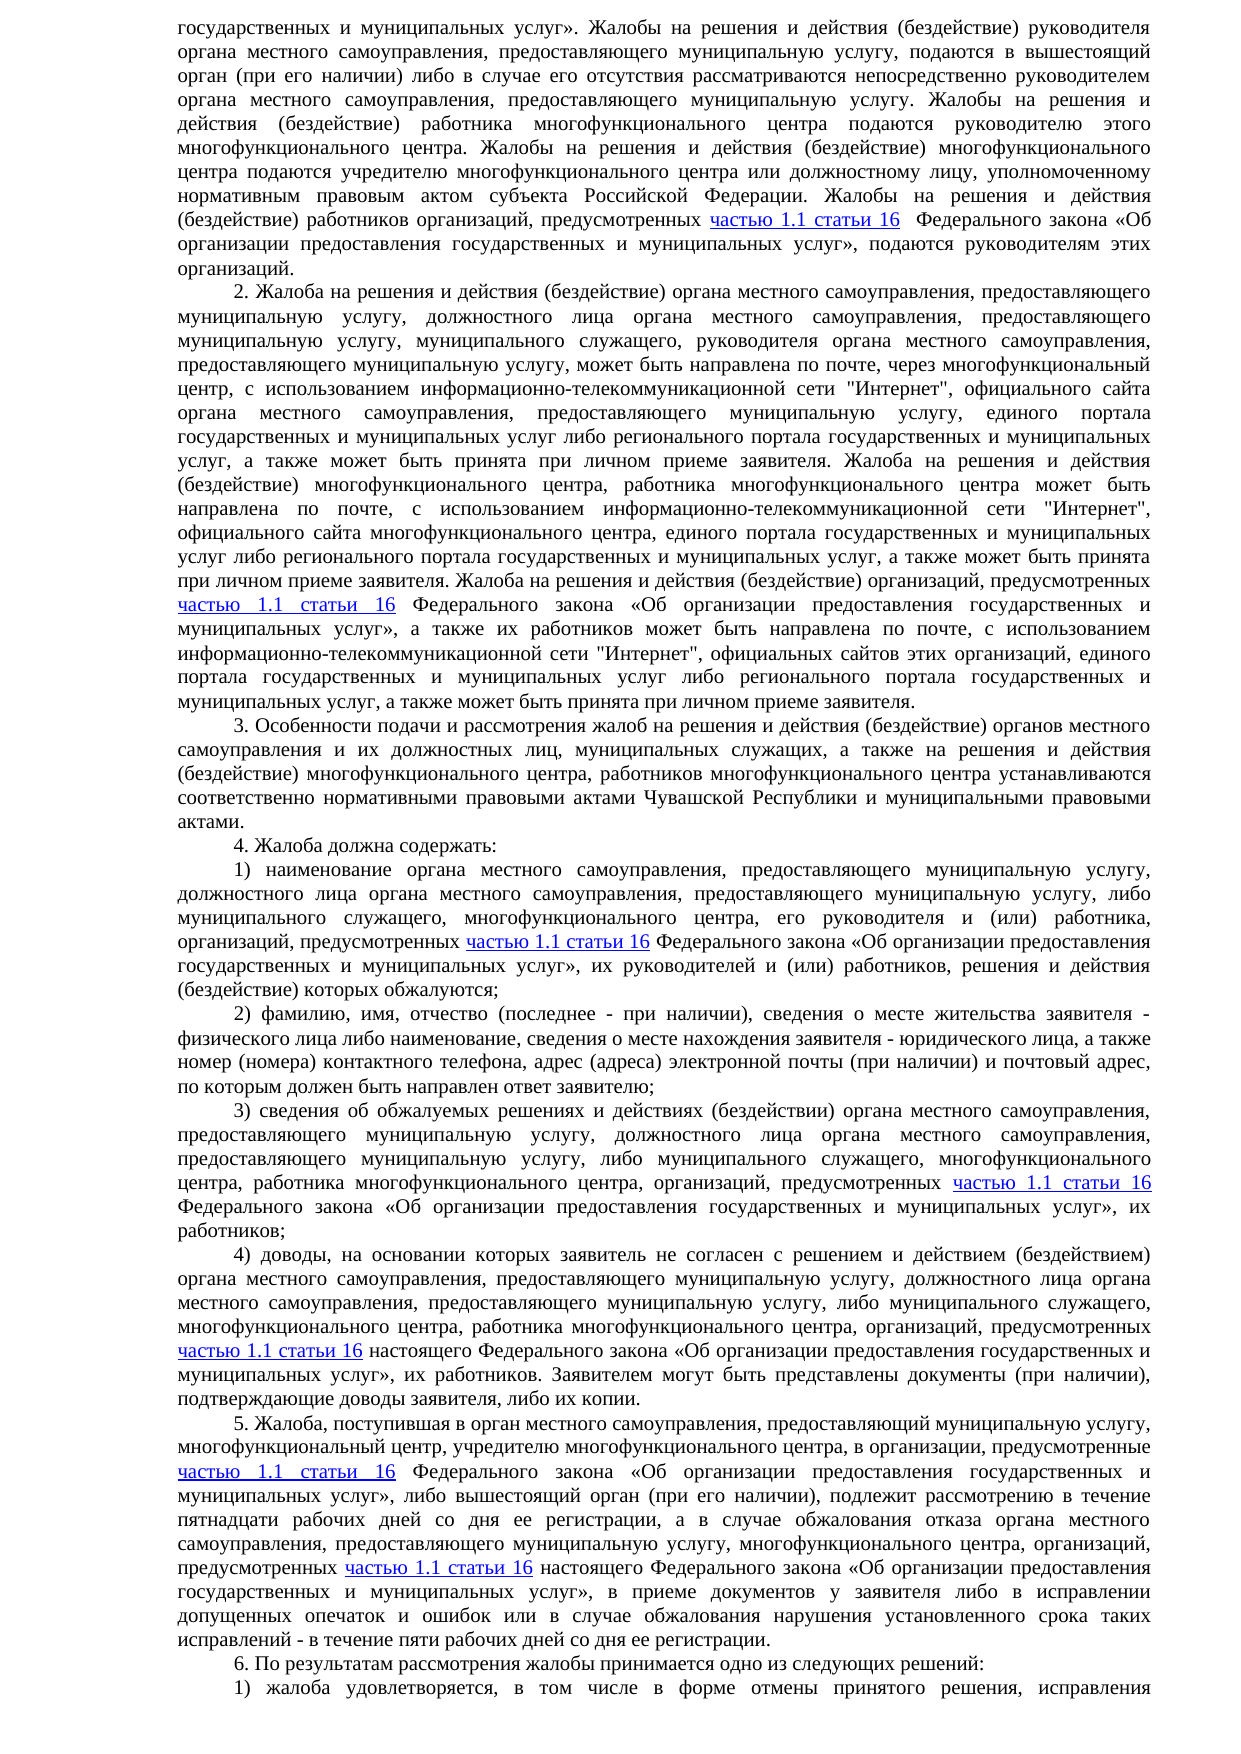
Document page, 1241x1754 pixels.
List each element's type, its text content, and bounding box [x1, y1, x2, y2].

text 3. Особенности подачи и рассмотрения жалоб на решения и действия (бездействие) органов местного самоуправления и их должностных лиц, муниципальных служащих, а также на решения и действия (бездействие) многофункционального центра, работников многофункционального центра устанавливаются соответственно нормативными правовыми актами Чувашской Республики и муниципальными правовыми актами. [177, 713, 1152, 833]
text 5. Жалоба, поступившая в орган местного самоуправления, предоставляющий муниципальную услугу, многофункциональный центр, учредителю многофункционального центра, в организации, предусмотренные частью 1.1 статьи 16 Федерального закона «Об организации предоставления государственных и муниципальных услуг», либо вышестоящий орган (при его наличии), подлежит рассмотрению в течение пятнадцати рабочих дней со дня ее регистрации, а в случае обжалования отказа органа местного самоуправления, предоставляющего муниципальную услугу, многофункционального центра, организаций, предусмотренных частью 1.1 статьи 16 настоящего Федерального закона «Об организации предоставления государственных и муниципальных услуг», в приеме документов у заявителя либо в исправлении допущенных опечаток и ошибок или в случае обжалования нарушения установленного срока таких исправлений - в течение пяти рабочих дней со дня ее регистрации. [177, 1410, 1152, 1651]
text 4) доводы, на основании которых заявитель не согласен с решением и действием (бездействием) органа местного самоуправления, предоставляющего муниципальную услугу, должностного лица органа местного самоуправления, предоставляющего муниципальную услугу, либо муниципального служащего, многофункционального центра, работника многофункционального центра, организаций, предусмотренных частью 1.1 статьи 16 настоящего Федерального закона «Об организации предоставления государственных и муниципальных услуг», их работников. Заявителем могут быть представлены документы (при наличии), подтверждающие доводы заявителя, либо их копии. [177, 1242, 1152, 1410]
text 2) фамилию, имя, отчество (последнее - при наличии), сведения о месте жительства заявителя - физического лица либо наименование, сведения о месте нахождения заявителя - юридического лица, а также номер (номера) контактного телефона, адрес (адреса) электронной почты (при наличии) и почтовый адрес, по которым должен быть направлен ответ заявителю; [177, 1001, 1152, 1098]
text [177, 1675, 1152, 1699]
text 3) сведения об обжалуемых решениях и действиях (бездействии) органа местного самоуправления, предоставляющего муниципальную услугу, должностного лица органа местного самоуправления, предоставляющего муниципальную услугу, либо муниципального служащего, многофункционального центра, работника многофункционального центра, организаций, предусмотренных частью 1.1 статьи 16 Федерального закона «Об организации предоставления государственных и муниципальных услуг», их работников; [177, 1098, 1152, 1242]
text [177, 15, 1152, 279]
text 4. Жалоба должна содержать: [177, 833, 1152, 857]
text 2. Жалоба на решения и действия (бездействие) органа местного самоуправления, предоставляющего муниципальную услугу, должностного лица органа местного самоуправления, предоставляющего муниципальную услугу, муниципального служащего, руководителя органа местного самоуправления, предоставляющего муниципальную услугу, может быть направлена по почте, через многофункциональный центр, с использованием информационно-телекоммуникационной сети "Интернет", официального сайта органа местного самоуправления, предоставляющего муниципальную услугу, единого портала государственных и муниципальных услуг либо регионального портала государственных и муниципальных услуг, а также может быть принята при личном приеме заявителя. Жалоба на решения и действия (бездействие) многофункционального центра, работника многофункционального центра может быть направлена по почте, с использованием информационно-телекоммуникационной сети "Интернет", официального сайта многофункционального центра, единого портала государственных и муниципальных услуг либо регионального портала государственных и муниципальных услуг, а также может быть принята при личном приеме заявителя. Жалоба на решения и действия (бездействие) организаций, предусмотренных частью 1.1 статьи 16 Федерального закона «Об организации предоставления государственных и муниципальных услуг», а также их работников может быть направлена по почте, с использованием информационно-телекоммуникационной сети "Интернет", официальных сайтов этих организаций, единого портала государственных и муниципальных услуг либо регионального портала государственных и муниципальных услуг, а также может быть принята при личном приеме заявителя. [177, 279, 1152, 713]
text 1) наименование органа местного самоуправления, предоставляющего муниципальную услугу, должностного лица органа местного самоуправления, предоставляющего муниципальную услугу, либо муниципального служащего, многофункционального центра, его руководителя и (или) работника, организаций, предусмотренных частью 1.1 статьи 16 Федерального закона «Об организации предоставления государственных и муниципальных услуг», их руководителей и (или) работников, решения и действия (бездействие) которых обжалуются; [177, 857, 1152, 1001]
text 6. По результатам рассмотрения жалобы принимается одно из следующих решений: [177, 1651, 1152, 1675]
